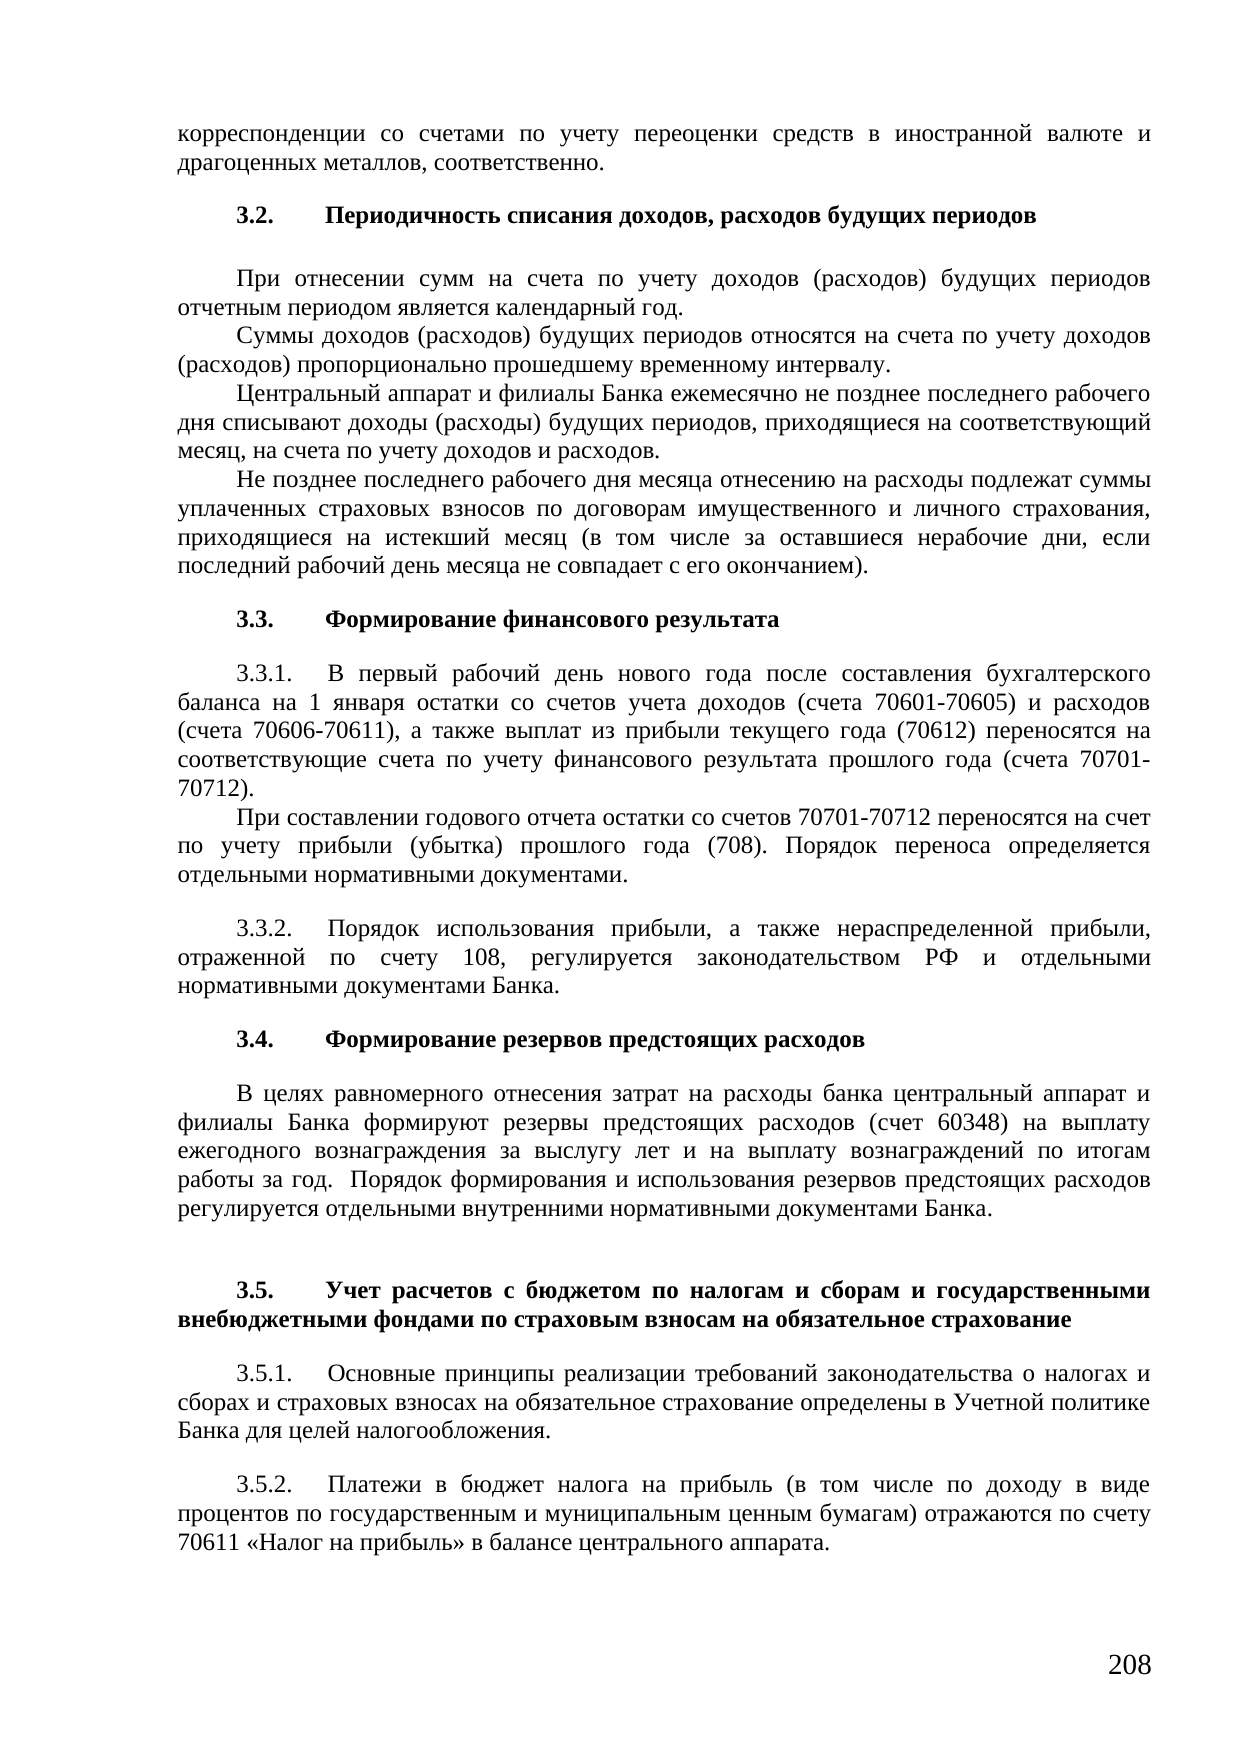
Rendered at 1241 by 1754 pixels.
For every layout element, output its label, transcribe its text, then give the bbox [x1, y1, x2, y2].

list Формирование финансового результата [177, 604, 1152, 633]
text При отнесении сумм на счета по учету доходов (расходов) будущих периодов отчетным периодом является календарный год. [177, 263, 1152, 320]
text В целях равномерного отнесения затрат на расходы банка центральный аппарат и филиалы Банка формируют резервы предстоящих расходов (счет 60348) на выплату ежегодного вознаграждения за выслугу лет и на выплату вознаграждений по итогам работы за год. Порядок формирования и использования резервов предстоящих расходов регулируется отдельными внутренними нормативными документами Банка. [177, 1078, 1152, 1222]
list Основные принципы реализации требований законодательства о налогах и сборах и страховых взносах на обязательное страхование определены в Учетной политике Банка для целей налогообложения. [177, 1358, 1152, 1444]
text Не позднее последнего рабочего дня месяца отнесению на расходы подлежат суммы уплаченных страховых взносов по договорам имущественного и личного страхования, приходящиеся на истекший месяц (в том числе за оставшиеся нерабочие дни, если последний рабочий день месяца не совпадает с его окончанием). [177, 464, 1152, 579]
list В первый рабочий день нового года после составления бухгалтерского баланса на 1 января остатки со счетов учета доходов (счета 70601-70605) и расходов (счета 70606-70611), а также выплат из прибыли текущего года (70612) переносятся на соответствующие счета по учету финансового результата прошлого года (счета 70701-70712). [177, 658, 1152, 802]
text При составлении годового отчета остатки со счетов 70701-70712 переносятся на счет по учету прибыли (убытка) прошлого года (708). Порядок переноса определяется отдельными нормативными документами. [177, 802, 1152, 888]
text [177, 118, 1152, 176]
list Порядок использования прибыли, а также нераспределенной прибыли, отраженной по счету 108, регулируется законодательством РФ и отдельными нормативными документами Банка. [177, 913, 1152, 999]
text Центральный аппарат и филиалы Банка ежемесячно не позднее последнего рабочего дня списывают доходы (расходы) будущих периодов, приходящиеся на соответствующий месяц, на счета по учету доходов и расходов. [177, 378, 1152, 464]
text Суммы доходов (расходов) будущих периодов относятся на счета по учету доходов (расходов) пропорционально прошедшему временному интервалу. [177, 320, 1152, 378]
list Формирование резервов предстоящих расходов [177, 1024, 1152, 1053]
list Учет расчетов с бюджетом по налогам и сборам и государственными внебюджетными фондами по страховым взносам на обязательное страхование [177, 1275, 1152, 1333]
list Периодичность списания доходов, расходов будущих периодов [177, 201, 1152, 229]
list Платежи в бюджет налога на прибыль (в том числе по доходу в виде процентов по государственным и муниципальным ценным бумагам) отражаются по счету 70611 «Налог на прибыль» в балансе центрального аппарата. [177, 1469, 1152, 1555]
